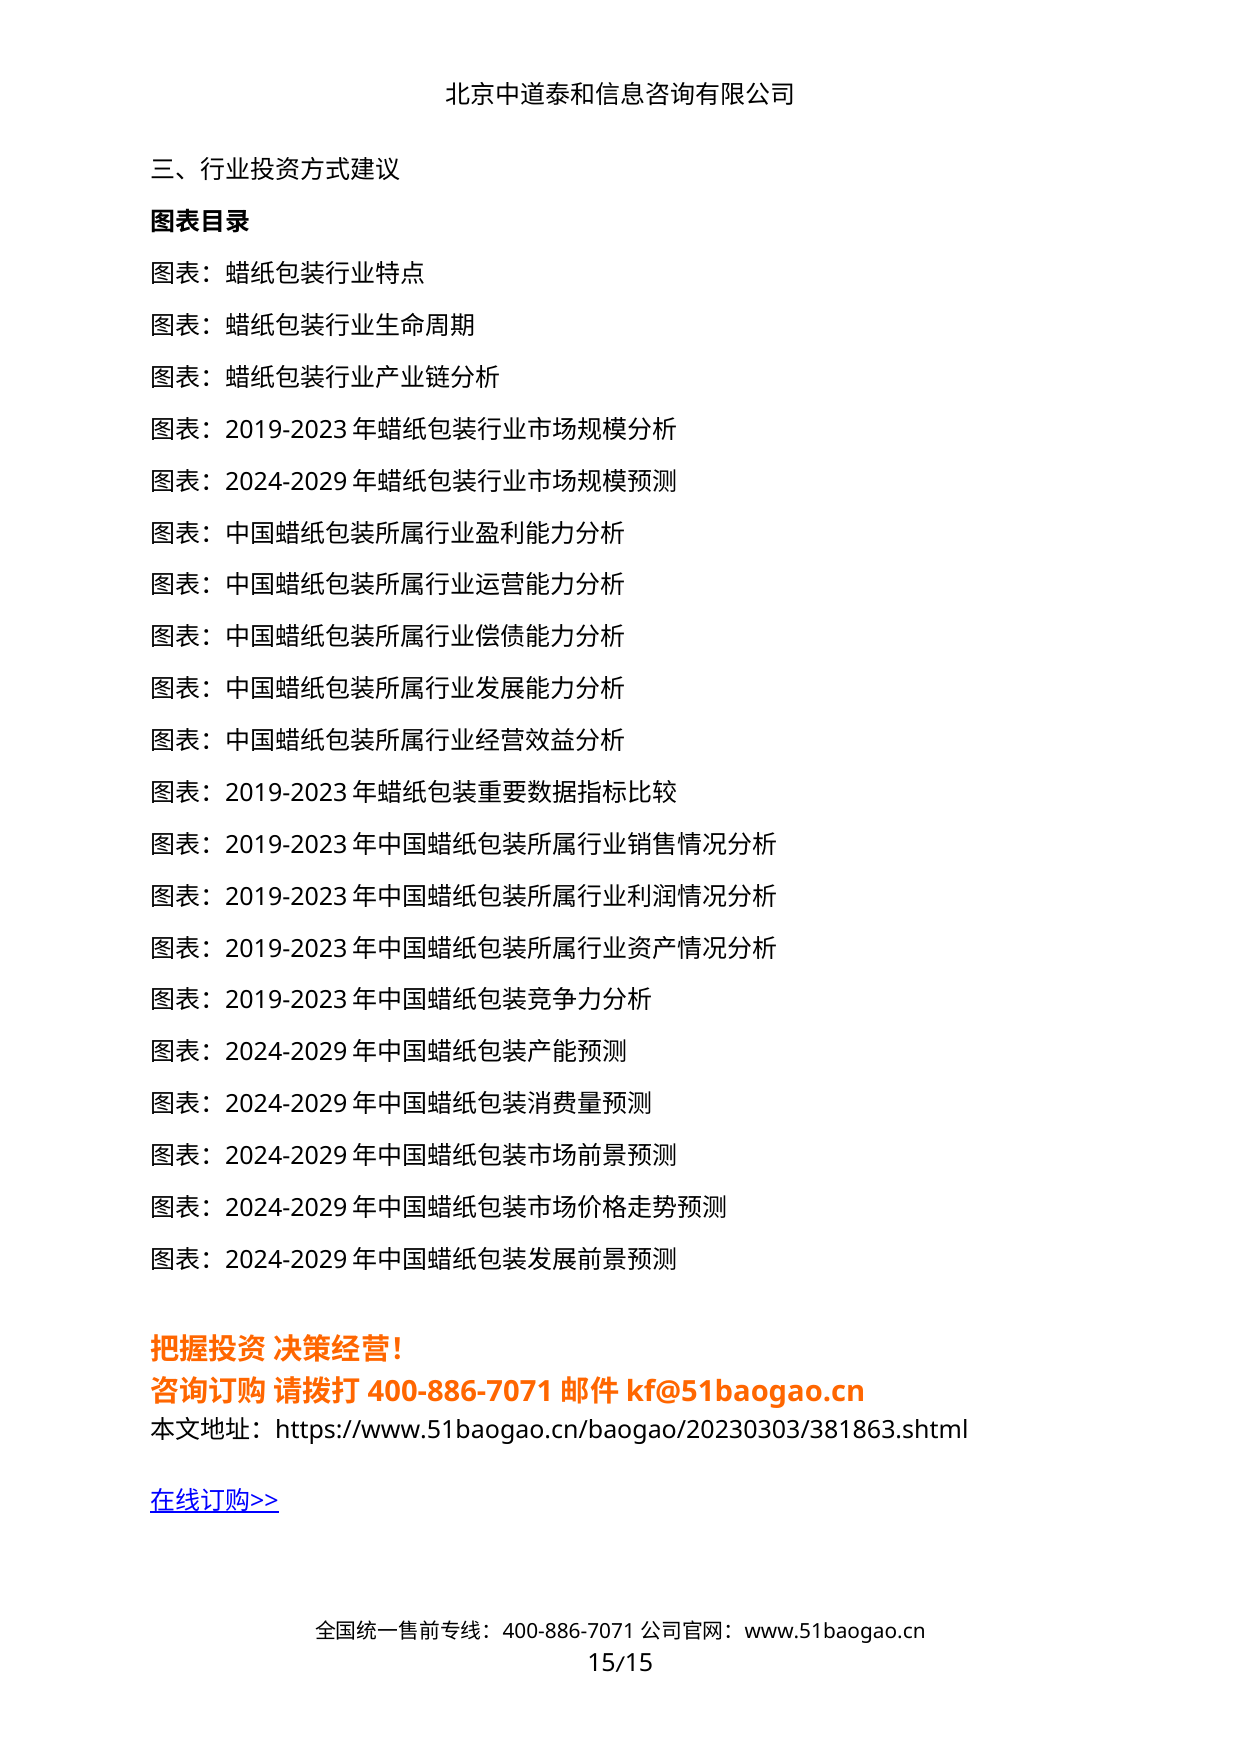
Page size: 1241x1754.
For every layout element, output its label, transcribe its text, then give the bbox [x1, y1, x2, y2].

text 图表：蜡纸包装行业产业链分析 [150, 357, 1090, 394]
text 图表：2019-2023年中国蜡纸包装所属行业资产情况分析 [150, 928, 1090, 964]
text 图表：2024-2029年中国蜡纸包装市场价格走势预测 [150, 1187, 1090, 1224]
text 图表：2019-2023年中国蜡纸包装所属行业销售情况分析 [150, 824, 1090, 861]
text 图表：2019-2023年中国蜡纸包装竞争力分析 [150, 980, 1090, 1016]
text 把握投资 决策经营！咨询订购 请拨打 400-886-7071 邮件 kf@51baogao.cn本文地址：https://www.51baogao.cn/baogao/20230303/381863.shtml [150, 1291, 1090, 1446]
text 图表：2019-2023年蜡纸包装重要数据指标比较 [150, 772, 1090, 809]
text 图表：2024-2029年中国蜡纸包装消费量预测 [150, 1084, 1090, 1120]
text 图表：中国蜡纸包装所属行业运营能力分析 [150, 565, 1090, 601]
text 图表：2024-2029年中国蜡纸包装产能预测 [150, 1032, 1090, 1068]
text 图表：中国蜡纸包装所属行业经营效益分析 [150, 721, 1090, 757]
text 三、行业投资方式建议 [150, 150, 1090, 186]
text 在线订购>> [150, 1446, 1090, 1517]
text 图表：蜡纸包装行业特点 [150, 254, 1090, 290]
text 图表：2024-2029年中国蜡纸包装发展前景预测 [150, 1239, 1090, 1276]
text 图表：2019-2023年蜡纸包装行业市场规模分析 [150, 409, 1090, 446]
text 图表：2024-2029年蜡纸包装行业市场规模预测 [150, 461, 1090, 497]
text 图表：2019-2023年中国蜡纸包装所属行业利润情况分析 [150, 876, 1090, 912]
text 图表：蜡纸包装行业生命周期 [150, 306, 1090, 342]
text 图表：2024-2029年中国蜡纸包装市场前景预测 [150, 1136, 1090, 1172]
text 图表：中国蜡纸包装所属行业盈利能力分析 [150, 513, 1090, 549]
text 图表：中国蜡纸包装所属行业偿债能力分析 [150, 617, 1090, 653]
text 图表：中国蜡纸包装所属行业发展能力分析 [150, 669, 1090, 705]
text 图表目录 [150, 202, 1090, 238]
